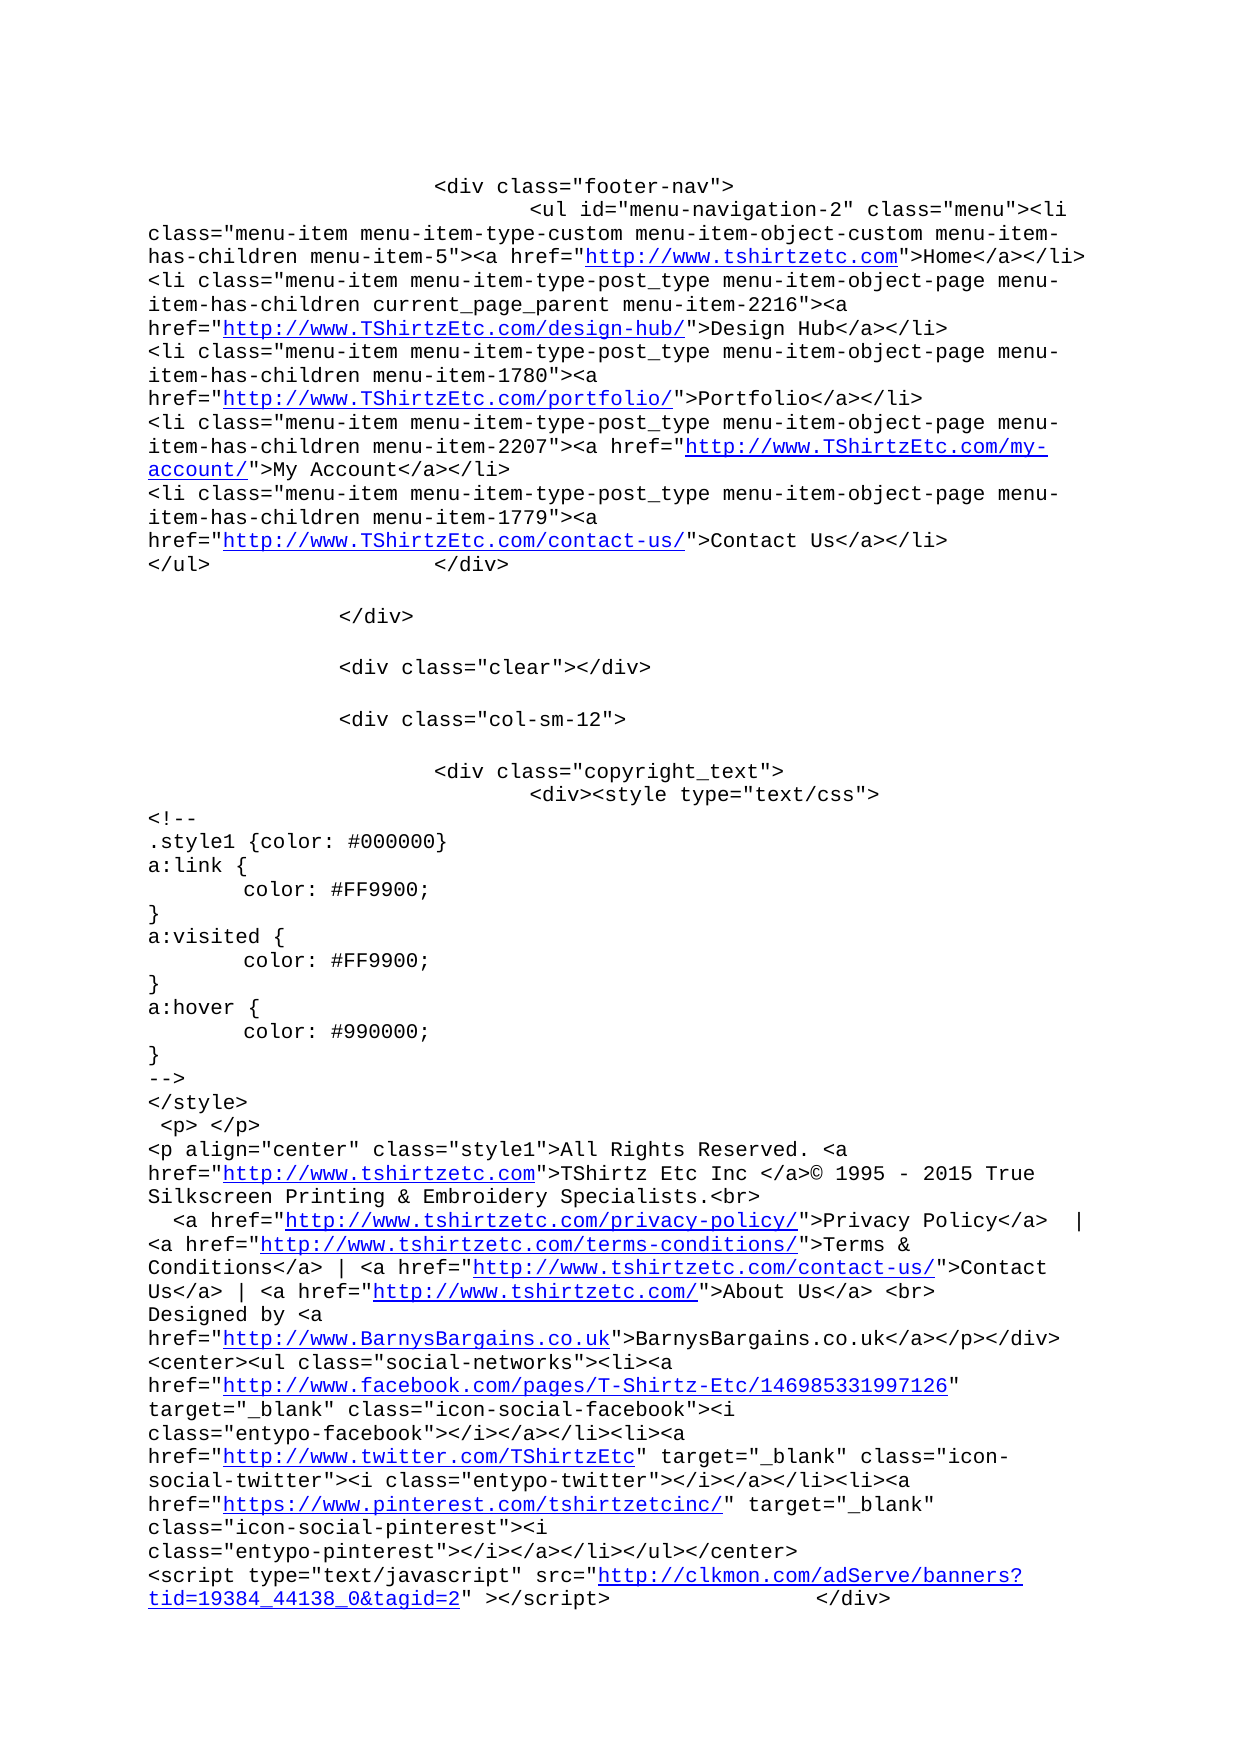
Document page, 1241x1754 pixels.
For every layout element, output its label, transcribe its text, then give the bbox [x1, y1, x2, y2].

text <!-- [148, 808, 1093, 832]
text <script type="text/javascript" src="http://clkmon.com/adServe/banners?tid=19384_44138_0&tagid=2" ></script> </div> [148, 1564, 1093, 1612]
text <li class="menu-item menu-item-type-post_type menu-item-object-page menu-item-has-children menu-item-1779"><a href="http://www.TShirtzEtc.com/contact-us/">Contact Us</a></li> [148, 483, 1093, 554]
text <li class="menu-item menu-item-type-post_type menu-item-object-page menu-item-has-children menu-item-2207"><a href="http://www.TShirtzEtc.com/my-account/">My Account</a></li> [148, 412, 1093, 483]
text } [148, 1044, 1093, 1068]
text <p align="center" class="style1">All Rights Reserved. <a href="http://www.tshirtzetc.com">TShirtz Etc Inc </a>© 1995 - 2015 True Silkscreen Printing & Embroidery Specialists.<br> [148, 1139, 1093, 1210]
text <div><style type="text/css"> [148, 784, 1093, 808]
text <li class="menu-item menu-item-type-post_type menu-item-object-page menu-item-has-children current_page_parent menu-item-2216"><a href="http://www.TShirtzEtc.com/design-hub/">Design Hub</a></li> [148, 270, 1093, 341]
text color: #990000; [148, 1021, 1093, 1044]
text <p> </p> [148, 1115, 1093, 1139]
text <ul id="menu-navigation-2" class="menu"><li class="menu-item menu-item-type-custom menu-item-object-custom menu-item-has-children menu-item-5"><a href="http://www.tshirtzetc.com">Home</a></li> [148, 199, 1093, 270]
text <div class="copyright_text"> [148, 761, 1093, 784]
text } [148, 973, 1093, 997]
text a:hover { [148, 997, 1093, 1021]
text color: #FF9900; [148, 950, 1093, 973]
text a:link { [148, 855, 1093, 879]
text <div class="clear"></div> [148, 657, 1093, 681]
text </div> [148, 606, 1093, 629]
text <center><ul class="social-networks"><li><a href="http://www.facebook.com/pages/T-Shirtz-Etc/146985331997126" target="_blank" class="icon-social-facebook"><i class="entypo-facebook"></i></a></li><li><a href="http://www.twitter.com/TShirtzEtc" target="_blank" class="icon-social-twitter"><i class="entypo-twitter"></i></a></li><li><a href="https://www.pinterest.com/tshirtzetcinc/" target="_blank" class="icon-social-pinterest"><i class="entypo-pinterest"></i></a></li></ul></center> [148, 1352, 1093, 1564]
text <div class="col-sm-12"> [148, 709, 1093, 733]
text } [148, 902, 1093, 926]
text a:visited { [148, 926, 1093, 950]
text color: #FF9900; [148, 879, 1093, 902]
text .style1 {color: #000000} [148, 832, 1093, 855]
text </style> [148, 1092, 1093, 1115]
text Designed by <a href="http://www.BarnysBargains.co.uk">BarnysBargains.co.uk</a></p></div> [148, 1304, 1093, 1352]
text </ul> </div> [148, 554, 1093, 578]
text <li class="menu-item menu-item-type-post_type menu-item-object-page menu-item-has-children menu-item-1780"><a href="http://www.TShirtzEtc.com/portfolio/">Portfolio</a></li> [148, 341, 1093, 412]
text --> [148, 1068, 1093, 1092]
text <a href="http://www.tshirtzetc.com/privacy-policy/">Privacy Policy</a> | <a href="http://www.tshirtzetc.com/terms-conditions/">Terms & Conditions</a> | <a href="http://www.tshirtzetc.com/contact-us/">Contact Us</a> | <a href="http://www.tshirtzetc.com/">About Us</a> <br> [148, 1210, 1093, 1304]
text <div class="footer-nav"> [148, 176, 1093, 199]
